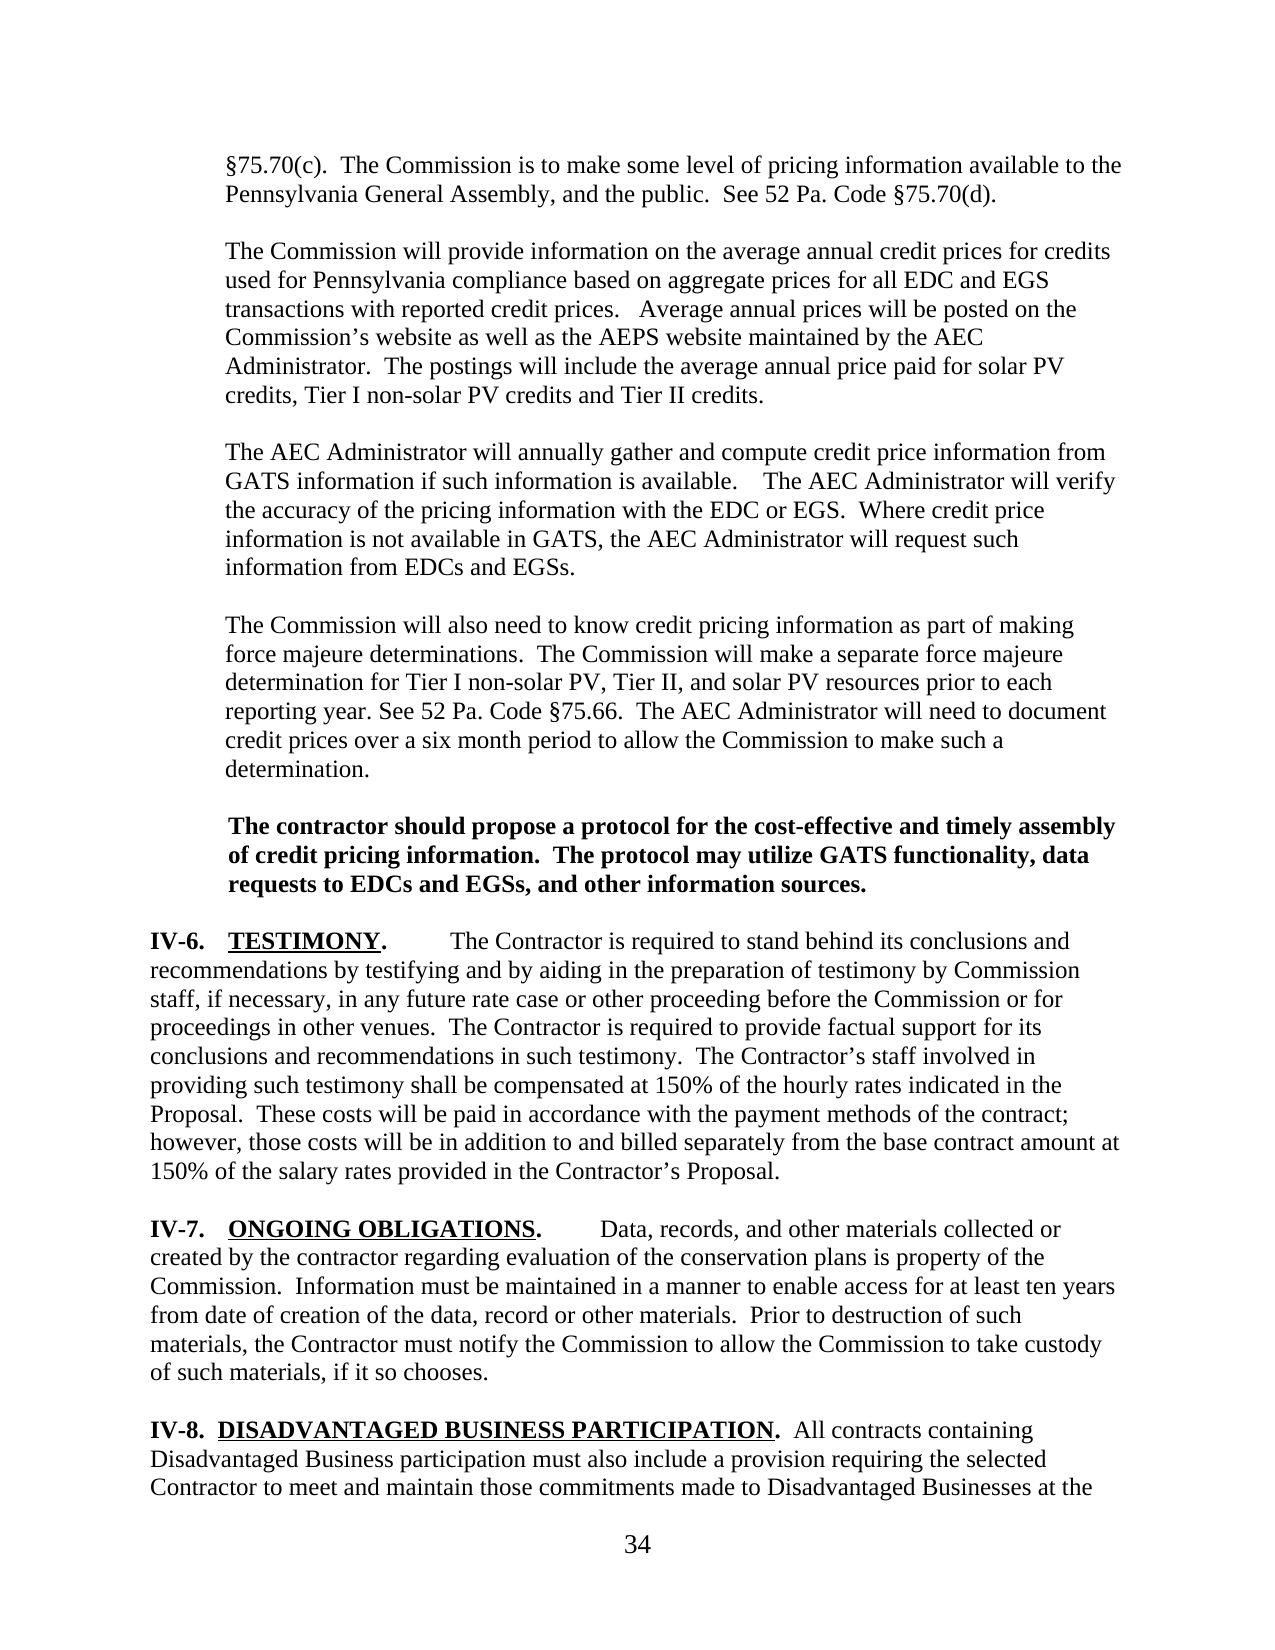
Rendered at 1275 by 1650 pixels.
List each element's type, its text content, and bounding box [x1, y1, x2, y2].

text The contractor should propose a protocol for the cost-effective and timely assembly of credit pricing information. The protocol may utilize GATS functionality, data requests to EDCs and EGSs, and other information sources. [150, 811, 1125, 897]
text IV-7. ONGOING OBLIGATIONS. Data, records, and other materials collected or created by the contractor regarding evaluation of the conservation plans is property of the Commission. Information must be maintained in a manner to enable access for at least ten years from date of creation of the data, record or other materials. Prior to destruction of such materials, the Contractor must notify the Commission to allow the Commission to take custody of such materials, if it so chooses. [150, 1214, 1125, 1386]
text The Commission will provide information on the average annual credit prices for credits used for Pennsylvania compliance based on aggregate prices for all EDC and EGS transactions with reported credit prices. Average annual prices will be posted on the Commission’s website as well as the AEPS website maintained by the AEC Administrator. The postings will include the average annual price paid for solar PV credits, Tier I non-solar PV credits and Tier II credits. [225, 236, 1125, 409]
text The AEC Administrator will annually gather and compute credit price information from GATS information if such information is available. The AEC Administrator will verify the accuracy of the pricing information with the EDC or EGS. Where credit price information is not available in GATS, the AEC Administrator will request such information from EDCs and EGSs. [225, 437, 1125, 581]
text IV-6. TESTIMONY. The Contractor is required to stand behind its conclusions and recommendations by testifying and by aiding in the preparation of testimony by Commission staff, if necessary, in any future rate case or other proceeding before the Commission or for proceedings in other venues. The Contractor is required to provide factual support for its conclusions and recommendations in such testimony. The Contractor’s staff involved in providing such testimony shall be compensated at 150% of the hourly rates indicated in the Proposal. These costs will be paid in accordance with the payment methods of the contract; however, those costs will be in addition to and billed separately from the base contract amount at 150% of the salary rates provided in the Contractor’s Proposal. [150, 926, 1125, 1185]
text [150, 1415, 1125, 1501]
text The Commission will also need to know credit pricing information as part of making force majeure determinations. The Commission will make a separate force majeure determination for Tier I non-solar PV, Tier II, and solar PV resources prior to each reporting year. See 52 Pa. Code §75.66. The AEC Administrator will need to document credit prices over a six month period to allow the Commission to make such a determination. [225, 610, 1125, 782]
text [225, 150, 1125, 207]
